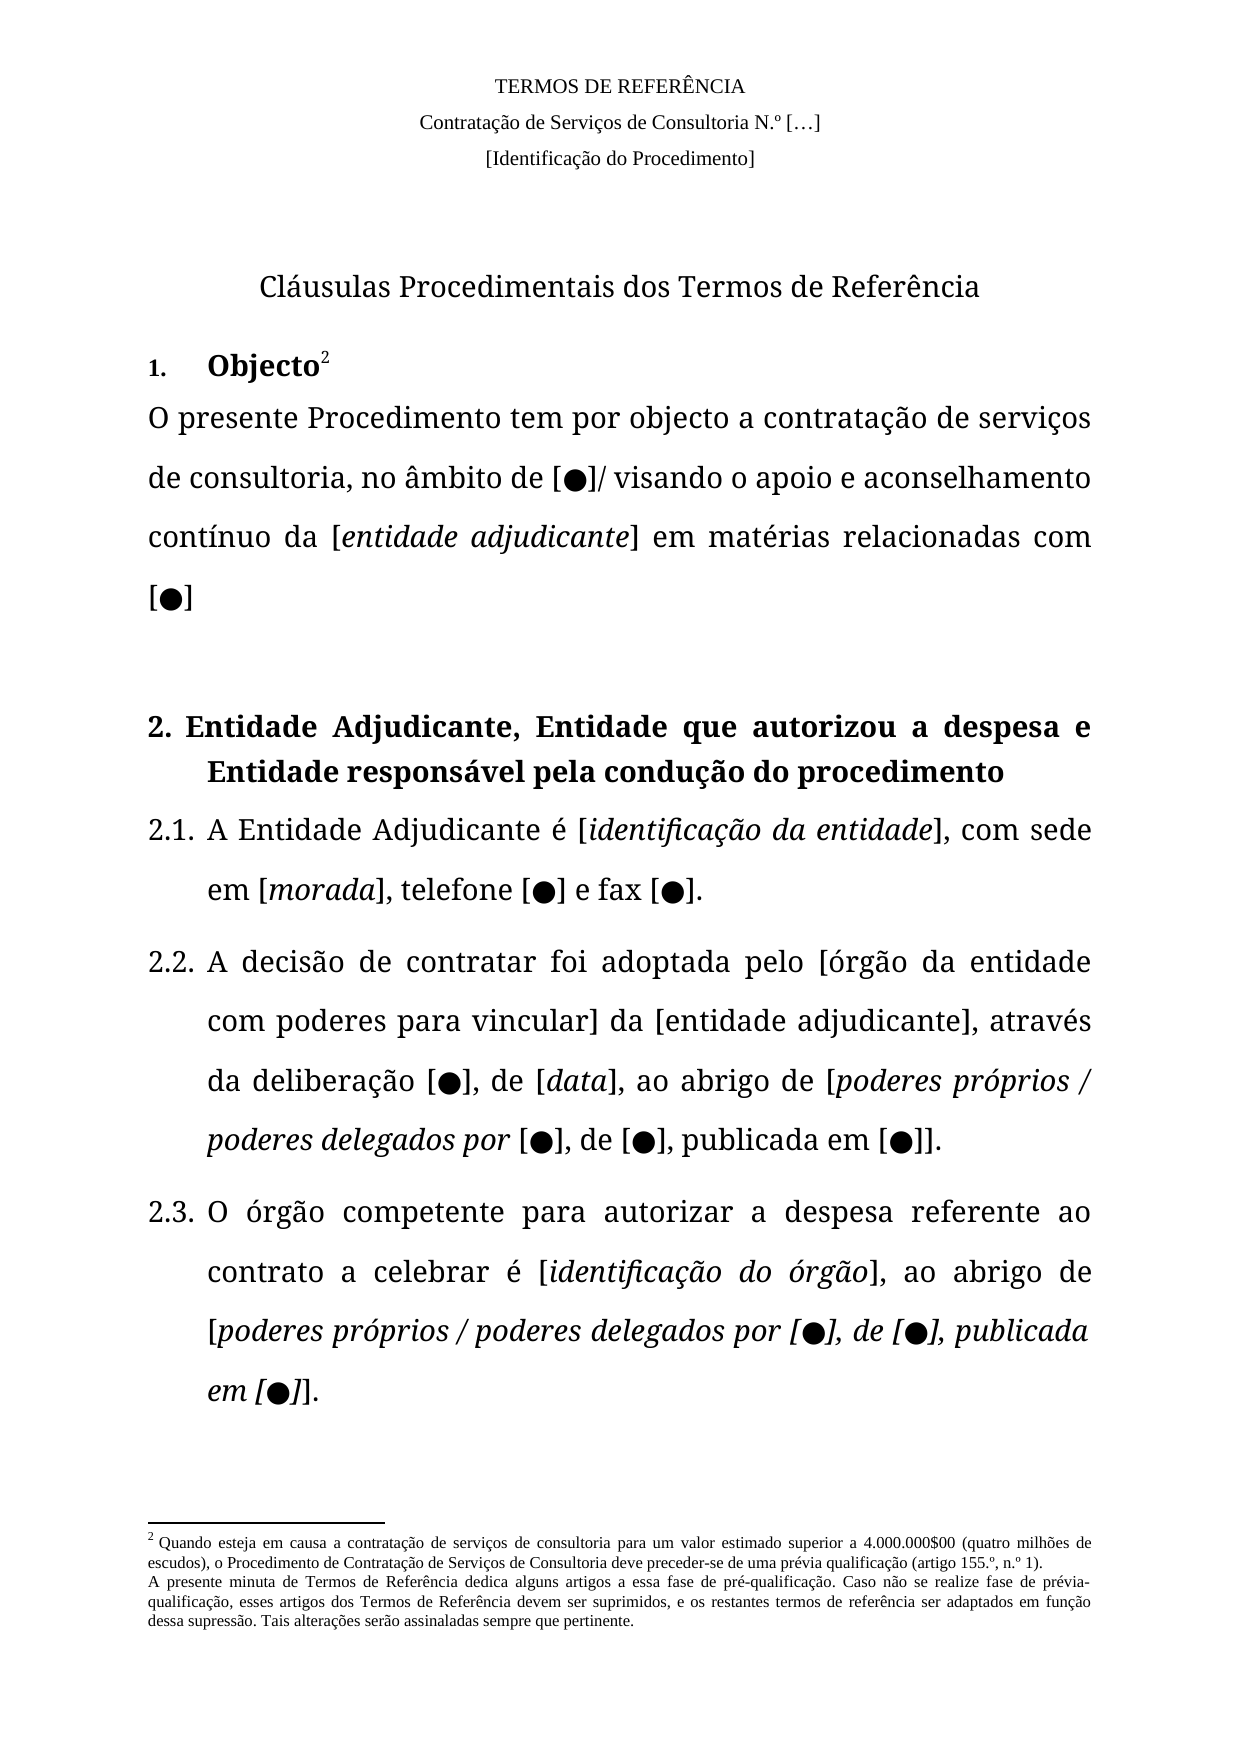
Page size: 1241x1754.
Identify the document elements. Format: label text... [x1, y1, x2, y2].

subtitle Entidade Adjudicante, Entidade que autorizou a despesa e Entidade responsável pela condução do procedimento [148, 706, 1092, 791]
subtitle Objecto [148, 345, 1092, 385]
text O presente Procedimento tem por objecto a contratação de serviços de consultoria, no âmbito de [●]/ visando o apoio e aconselhamento contínuo da [entidade adjudicante] em matérias relacionadas com [●] [148, 397, 1092, 616]
list O órgão competente para autorizar a despesa referente ao contrato a celebrar é [identificação do órgão], ao abrigo de [poderes próprios / poderes delegados por [●], de [●], publicada em [●]]. [148, 1192, 1092, 1410]
subtitle Cláusulas Procedimentais dos Termos de Referência [148, 266, 1092, 306]
list A decisão de contratar foi adoptada pelo [órgão da entidade com poderes para vincular] da [entidade adjudicante], através da deliberação [●], de [data], ao abrigo de [poderes próprios / poderes delegados por [●], de [●], publicada em [●]]. [148, 941, 1092, 1159]
list A Entidade Adjudicante é [identificação da entidade], com sede em [morada], telefone [●] e fax [●]. [148, 810, 1092, 909]
